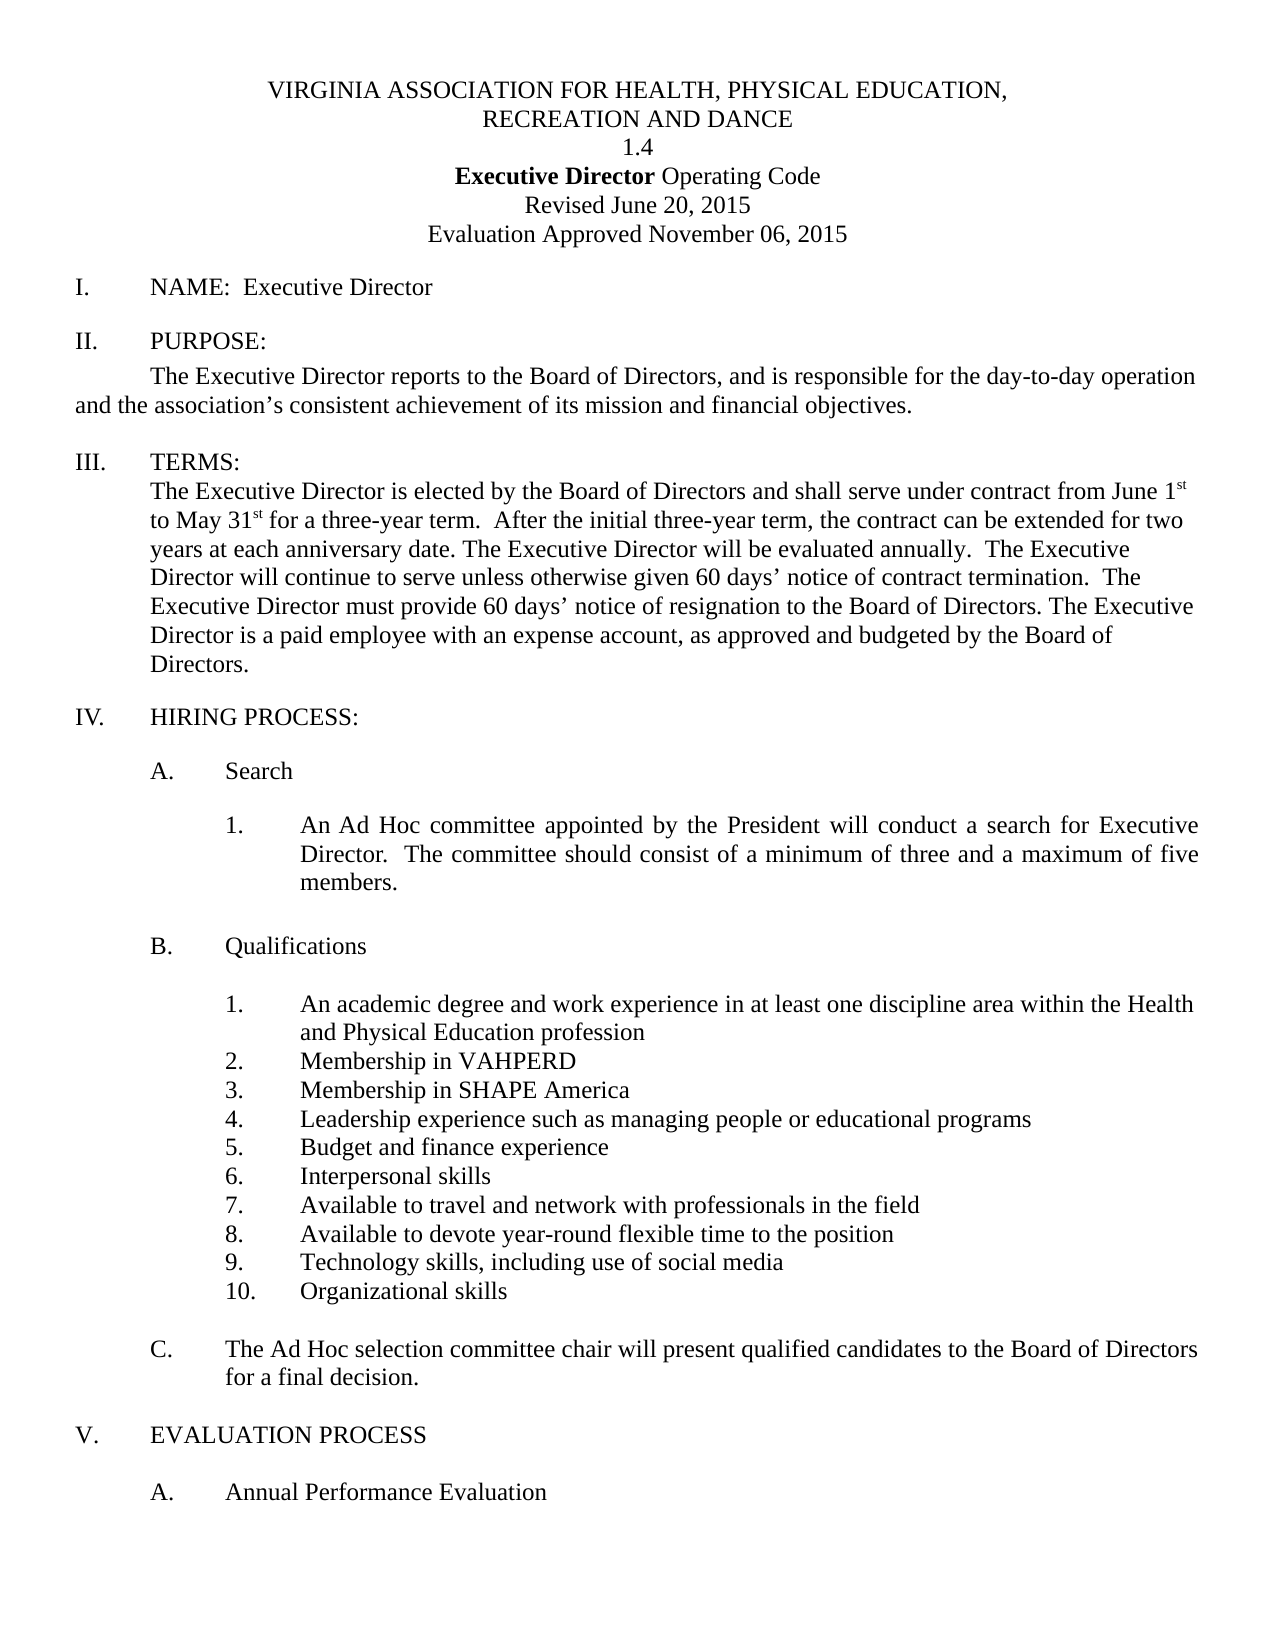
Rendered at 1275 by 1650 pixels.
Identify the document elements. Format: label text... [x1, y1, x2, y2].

text 5. Budget and finance experience [225, 1132, 1200, 1161]
text 2. Membership in VAHPERD [225, 1046, 1200, 1075]
text 1.4 [75, 132, 1200, 161]
text Executive Director Operating Code [75, 161, 1200, 190]
text 4. Leadership experience such as managing people or educational programs [225, 1104, 1200, 1132]
subtitle A. Search [150, 756, 1200, 785]
text RECREATION AND DANCE [75, 104, 1200, 132]
text 1. An academic degree and work experience in at least one discipline area within the Health and Physical Education profession [225, 989, 1200, 1046]
text The Executive Director is elected by the Board of Directors and shall serve under contract from June 1st to May 31st for a three-year term. After the initial three-year term, the contract can be extended for two years at each anniversary date. The Executive Director will be evaluated annually. The Executive Director will continue to serve unless otherwise given 60 days’ notice of contract termination. The Executive Director must provide 60 days’ notice of resignation to the Board of Directors. The Executive Director is a paid employee with an expense account, as approved and budgeted by the Board of Directors. [150, 476, 1200, 677]
text 10. Organizational skills [225, 1276, 1200, 1305]
text 6. Interpersonal skills [225, 1161, 1200, 1190]
text A. Annual Performance Evaluation [150, 1477, 1200, 1506]
text 3. Membership in SHAPE America [225, 1075, 1200, 1104]
text Evaluation Approved November 06, 2015 [75, 219, 1200, 247]
text 7. Available to travel and network with professionals in the field [225, 1190, 1200, 1219]
subtitle 1. An Ad Hoc committee appointed by the President will conduct a search for Executive Director. The committee should consist of a minimum of three and a maximum of five members. [225, 810, 1200, 896]
text The Executive Director reports to the Board of Directors, and is responsible for the day-to-day operation and the association’s consistent achievement of its mission and financial objectives. [75, 361, 1200, 419]
text Revised June 20, 2015 [75, 190, 1200, 219]
text VIRGINIA ASSOCIATION FOR HEALTH, PHYSICAL EDUCATION, [75, 75, 1200, 104]
text III. TERMS: [75, 447, 1200, 476]
subtitle IV. HIRING PROCESS: [75, 702, 1200, 731]
text 9. Technology skills, including use of social media [225, 1247, 1200, 1276]
text B. Qualifications [75, 931, 1200, 960]
list Evaluation Process [75, 1420, 1200, 1449]
text 8. Available to devote year-round flexible time to the position [225, 1219, 1200, 1247]
text C. The Ad Hoc selection committee chair will present qualified candidates to the Board of Directors for a final decision. [150, 1334, 1200, 1391]
subtitle II. PURPOSE: [75, 326, 1200, 355]
subtitle I. NAME: Executive Director [75, 272, 1200, 301]
